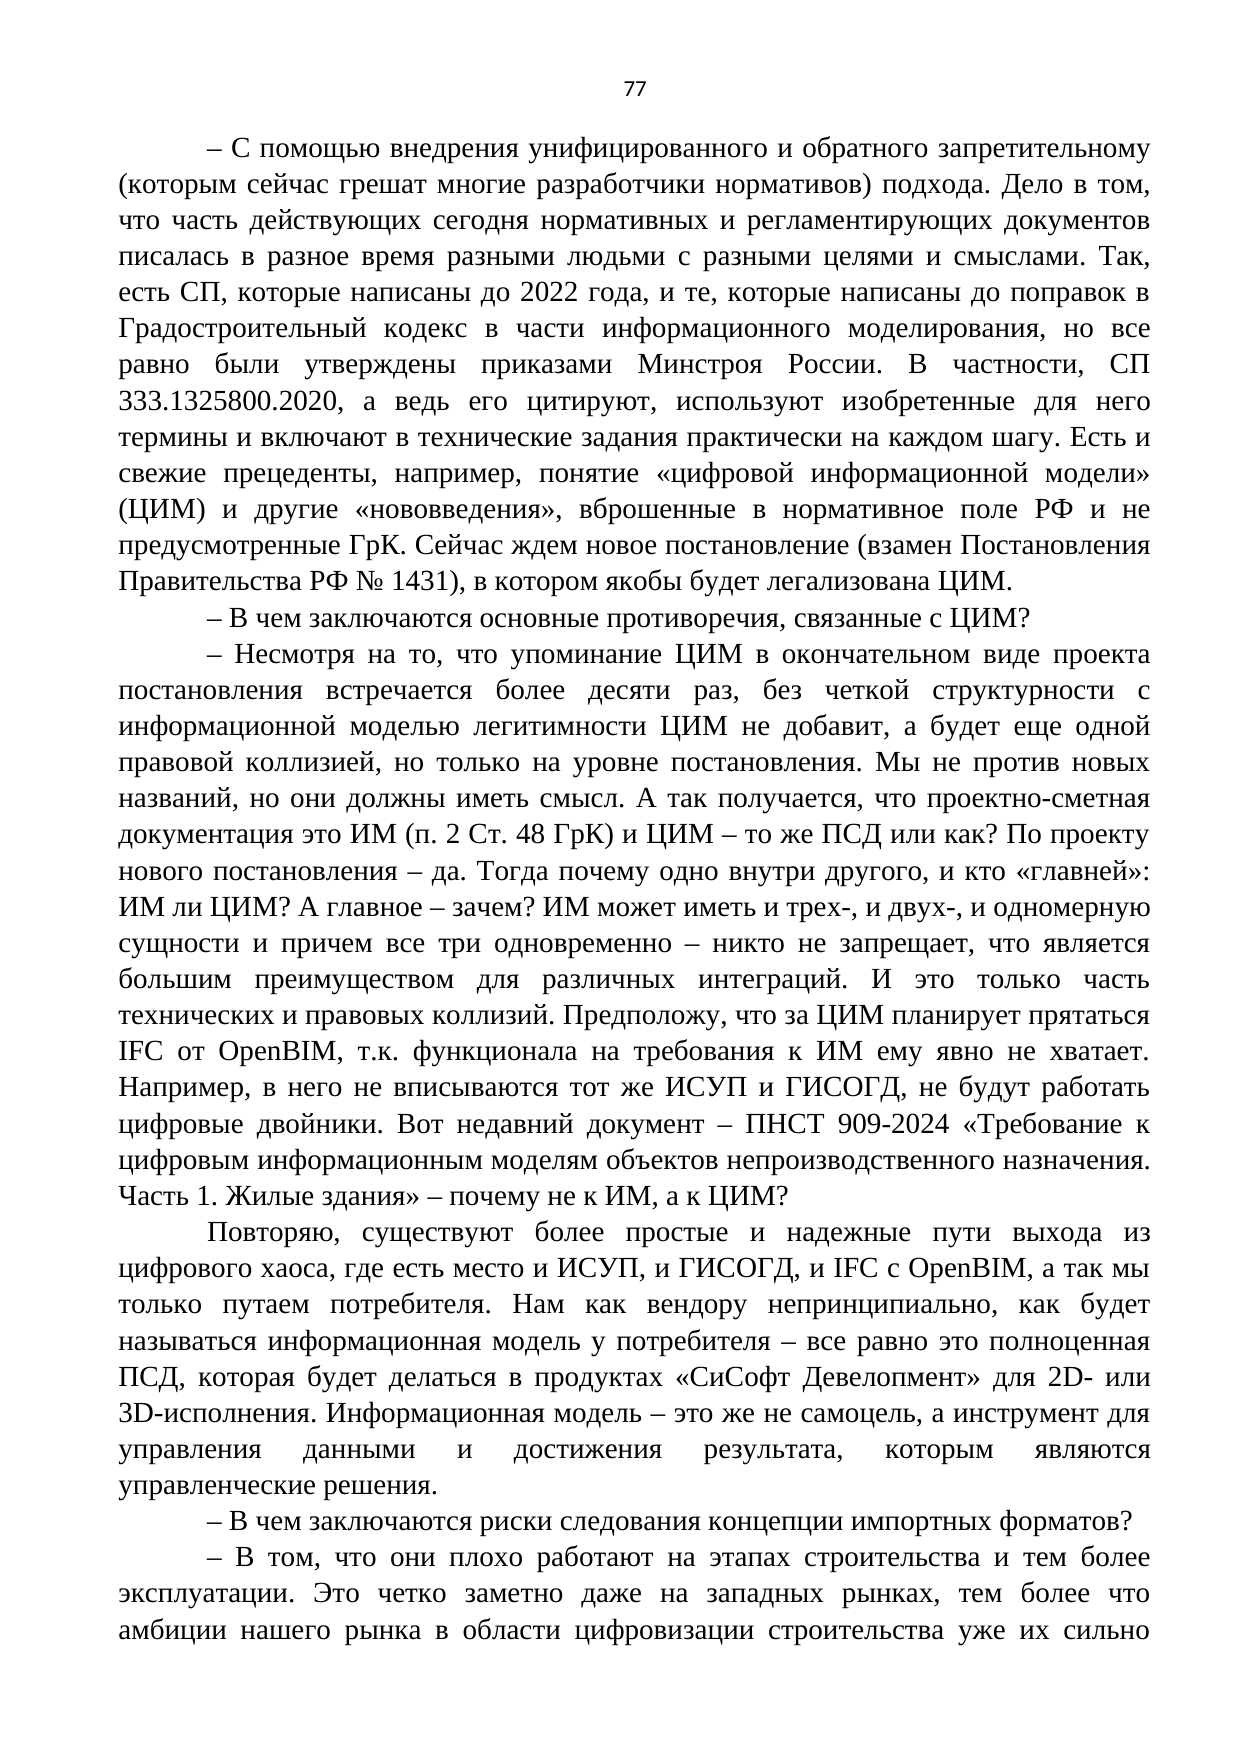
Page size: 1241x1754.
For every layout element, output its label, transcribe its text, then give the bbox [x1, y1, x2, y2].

text – Несмотря на то, что упоминание ЦИМ в окончательном виде проекта постановления встречается более десяти раз, без четкой структурности с информационной моделью легитимности ЦИМ не добавит, а будет еще одной правовой коллизией, но только на уровне постановления. Мы не против новых названий, но они должны иметь смысл. А так получается, что проектно-сметная документация это ИМ (п. 2 Ст. 48 ГрК) и ЦИМ – то же ПСД или как? По проекту нового постановления – да. Тогда почему одно внутри другого, и кто «главней»: ИМ ли ЦИМ? А главное – зачем? ИМ может иметь и трех-, и двух-, и одномерную сущности и причем все три одновременно – никто не запрещает, что является большим преимуществом для различных интеграций. И это только часть технических и правовых коллизий. Предположу, что за ЦИМ планирует прятаться IFC от OpenBIM, т.к. функционала на требования к ИМ ему явно не хватает. Например, в него не вписываются тот же ИСУП и ГИСОГД, не будут работать цифровые двойники. Вот недавний документ – ПНСТ 909-2024 «Требование к цифровым информационным моделям объектов непроизводственного назначения. Часть 1. Жилые здания» – почему не к ИМ, а к ЦИМ? [118, 636, 1152, 1212]
text – В чем заключаются основные противоречия, связанные с ЦИМ? [118, 600, 1152, 633]
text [118, 1539, 1152, 1645]
text – В чем заключаются риски следования концепции импортных форматов? [118, 1503, 1152, 1537]
text – С помощью внедрения унифицированного и обратного запретительному (которым сейчас грешат многие разработчики нормативов) подхода. Дело в том, что часть действующих сегодня нормативных и регламентирующих документов писалась в разное время разными людьми с разными целями и смыслами. Так, есть СП, которые написаны до 2022 года, и те, которые написаны до поправок в Градостроительный кодекс в части информационного моделирования, но все равно были утверждены приказами Минстроя России. В частности, СП 333.1325800.2020, а ведь его цитируют, используют изобретенные для него термины и включают в технические задания практически на каждом шагу. Есть и свежие прецеденты, например, понятие «цифровой информационной модели» (ЦИМ) и другие «нововведения», вброшенные в нормативное поле РФ и не предусмотренные ГрК. Сейчас ждем новое постановление (взамен Постановления Правительства РФ № 1431), в котором якобы будет легализована ЦИМ. [118, 130, 1152, 597]
text Повторяю, существуют более простые и надежные пути выхода из цифрового хаоса, где есть место и ИСУП, и ГИСОГД, и IFC с OpenBIM, а так мы только путаем потребителя. Нам как вендору непринципиально, как будет называться информационная модель у потребителя – все равно это полноценная ПСД, которая будет делаться в продуктах «СиСофт Девелопмент» для 2D- или 3D-исполнения. Информационная модель – это же не самоцель, а инструмент для управления данными и достижения результата, которым являются управленческие решения. [118, 1214, 1152, 1501]
